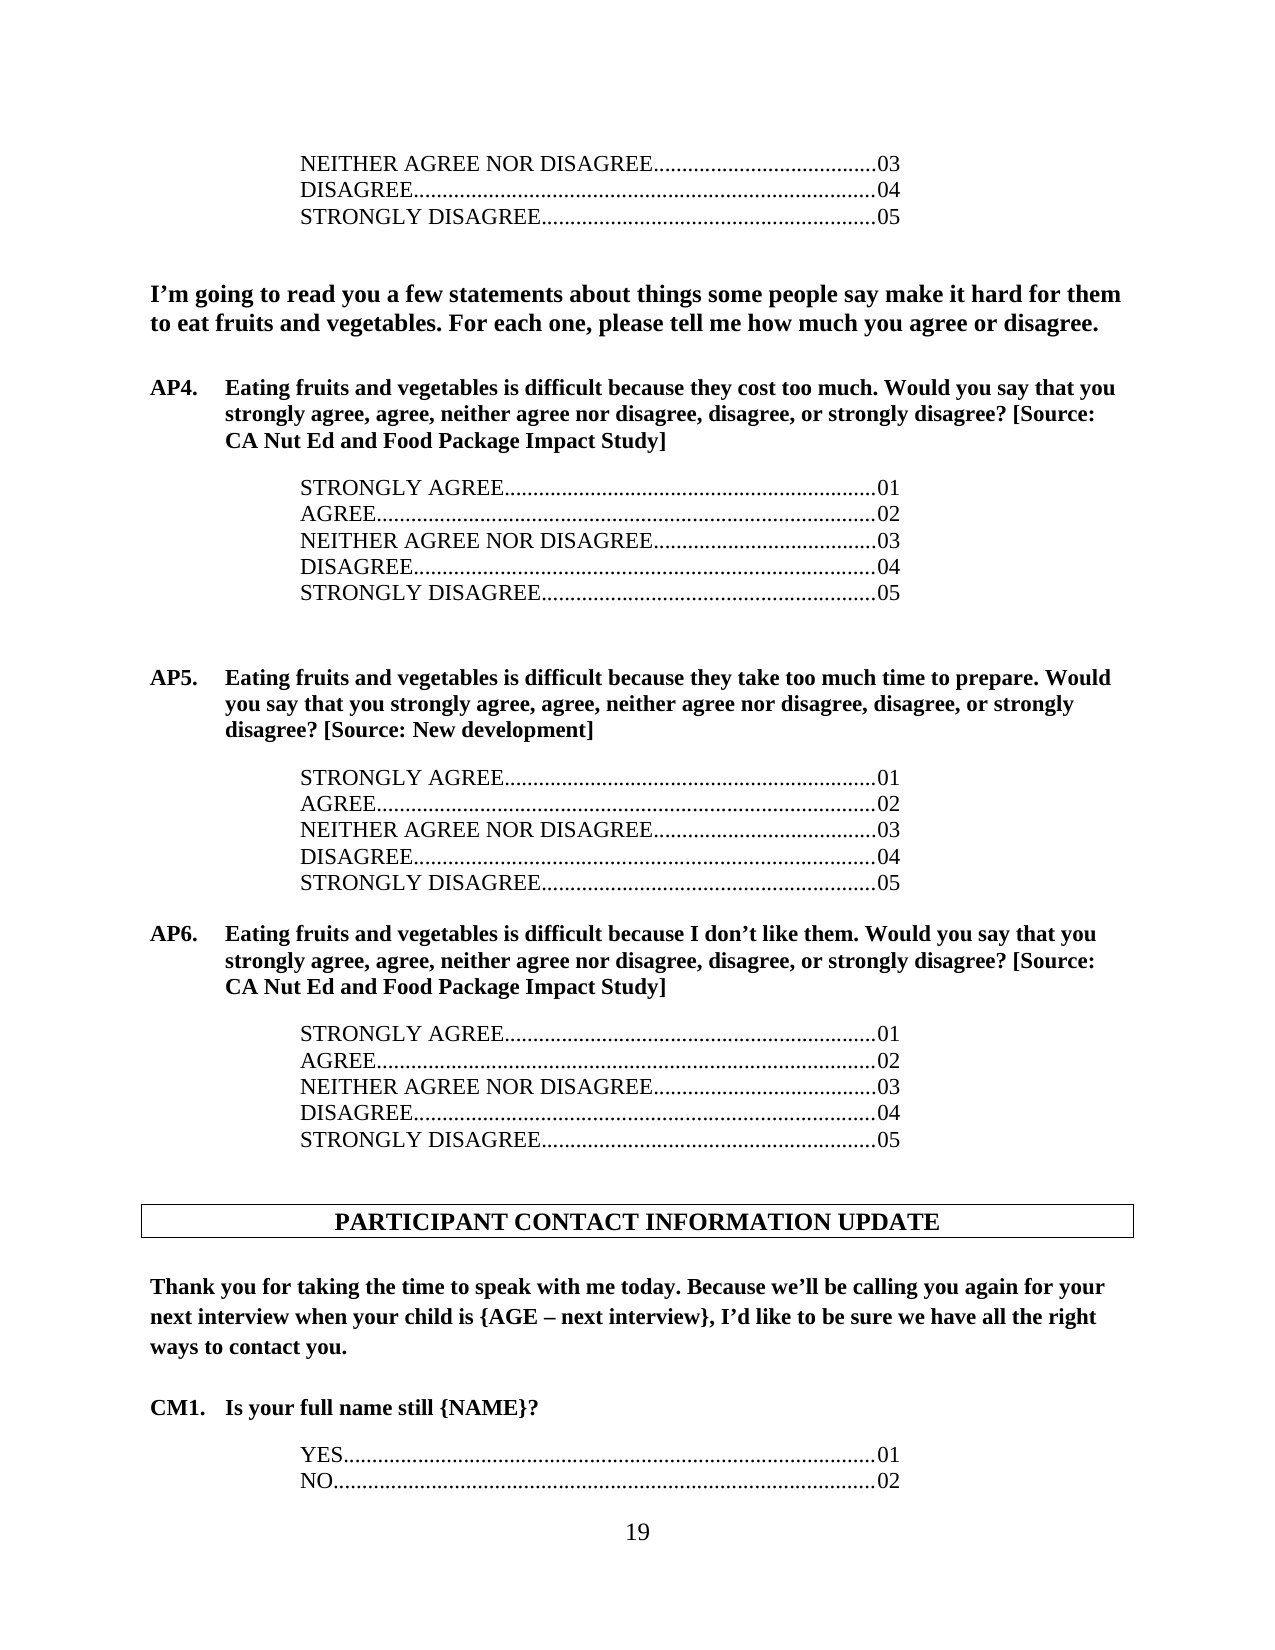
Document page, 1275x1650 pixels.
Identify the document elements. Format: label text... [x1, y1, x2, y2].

text AGREE 02 [225, 500, 1125, 527]
text NEITHER AGREE NOR DISAGREE 03 [225, 150, 1125, 176]
text DISAGREE 04 [225, 843, 1125, 869]
text AP4. Eating fruits and vegetables is difficult because they cost too much. Would you say that you strongly agree, agree, neither agree nor disagree, disagree, or strongly disagree? [Source: CA Nut Ed and Food Package Impact Study] [150, 374, 1125, 453]
text AP6. Eating fruits and vegetables is difficult because I don’t like them. Would you say that you strongly agree, agree, neither agree nor disagree, disagree, or strongly disagree? [Source: CA Nut Ed and Food Package Impact Study] [150, 920, 1125, 999]
text AGREE 02 [225, 1047, 1125, 1073]
text I’m going to read you a few statements about things some people say make it hard for them to eat fruits and vegetables. For each one, please tell me how much you agree or disagree. [150, 279, 1125, 337]
text DISAGREE 04 [225, 1099, 1125, 1126]
text STRONGLY AGREE 01 [225, 764, 1125, 790]
text Thank you for taking the time to speak with me today. Because we’ll be calling you again for your next interview when your child is {AGE – next interview}, I’d like to be sure we have all the right ways to contact you. [150, 1273, 1125, 1360]
text YES 01 [225, 1441, 1125, 1467]
text DISAGREE 04 [225, 176, 1125, 203]
text STRONGLY DISAGREE 05 [225, 579, 1125, 606]
text NEITHER AGREE NOR DISAGREE 03 [225, 1073, 1125, 1099]
text NEITHER AGREE NOR DISAGREE 03 [225, 816, 1125, 843]
text NO 02 [225, 1467, 1125, 1494]
text STRONGLY DISAGREE 05 [225, 869, 1125, 895]
text STRONGLY AGREE 01 [225, 1020, 1125, 1047]
text AGREE 02 [225, 790, 1125, 816]
text DISAGREE 04 [225, 553, 1125, 579]
text STRONGLY DISAGREE 05 [225, 1126, 1125, 1152]
text PARTICIPANT CONTACT INFORMATION UPDATE [142, 1205, 1133, 1237]
text STRONGLY DISAGREE 05 [225, 203, 1125, 229]
text AP5. Eating fruits and vegetables is difficult because they take too much time to prepare. Would you say that you strongly agree, agree, neither agree nor disagree, disagree, or strongly disagree? [Source: New development] [150, 664, 1125, 743]
text STRONGLY AGREE 01 [225, 474, 1125, 500]
text CM1. Is your full name still {NAME}? [150, 1394, 1125, 1420]
text NEITHER AGREE NOR DISAGREE 03 [225, 527, 1125, 553]
